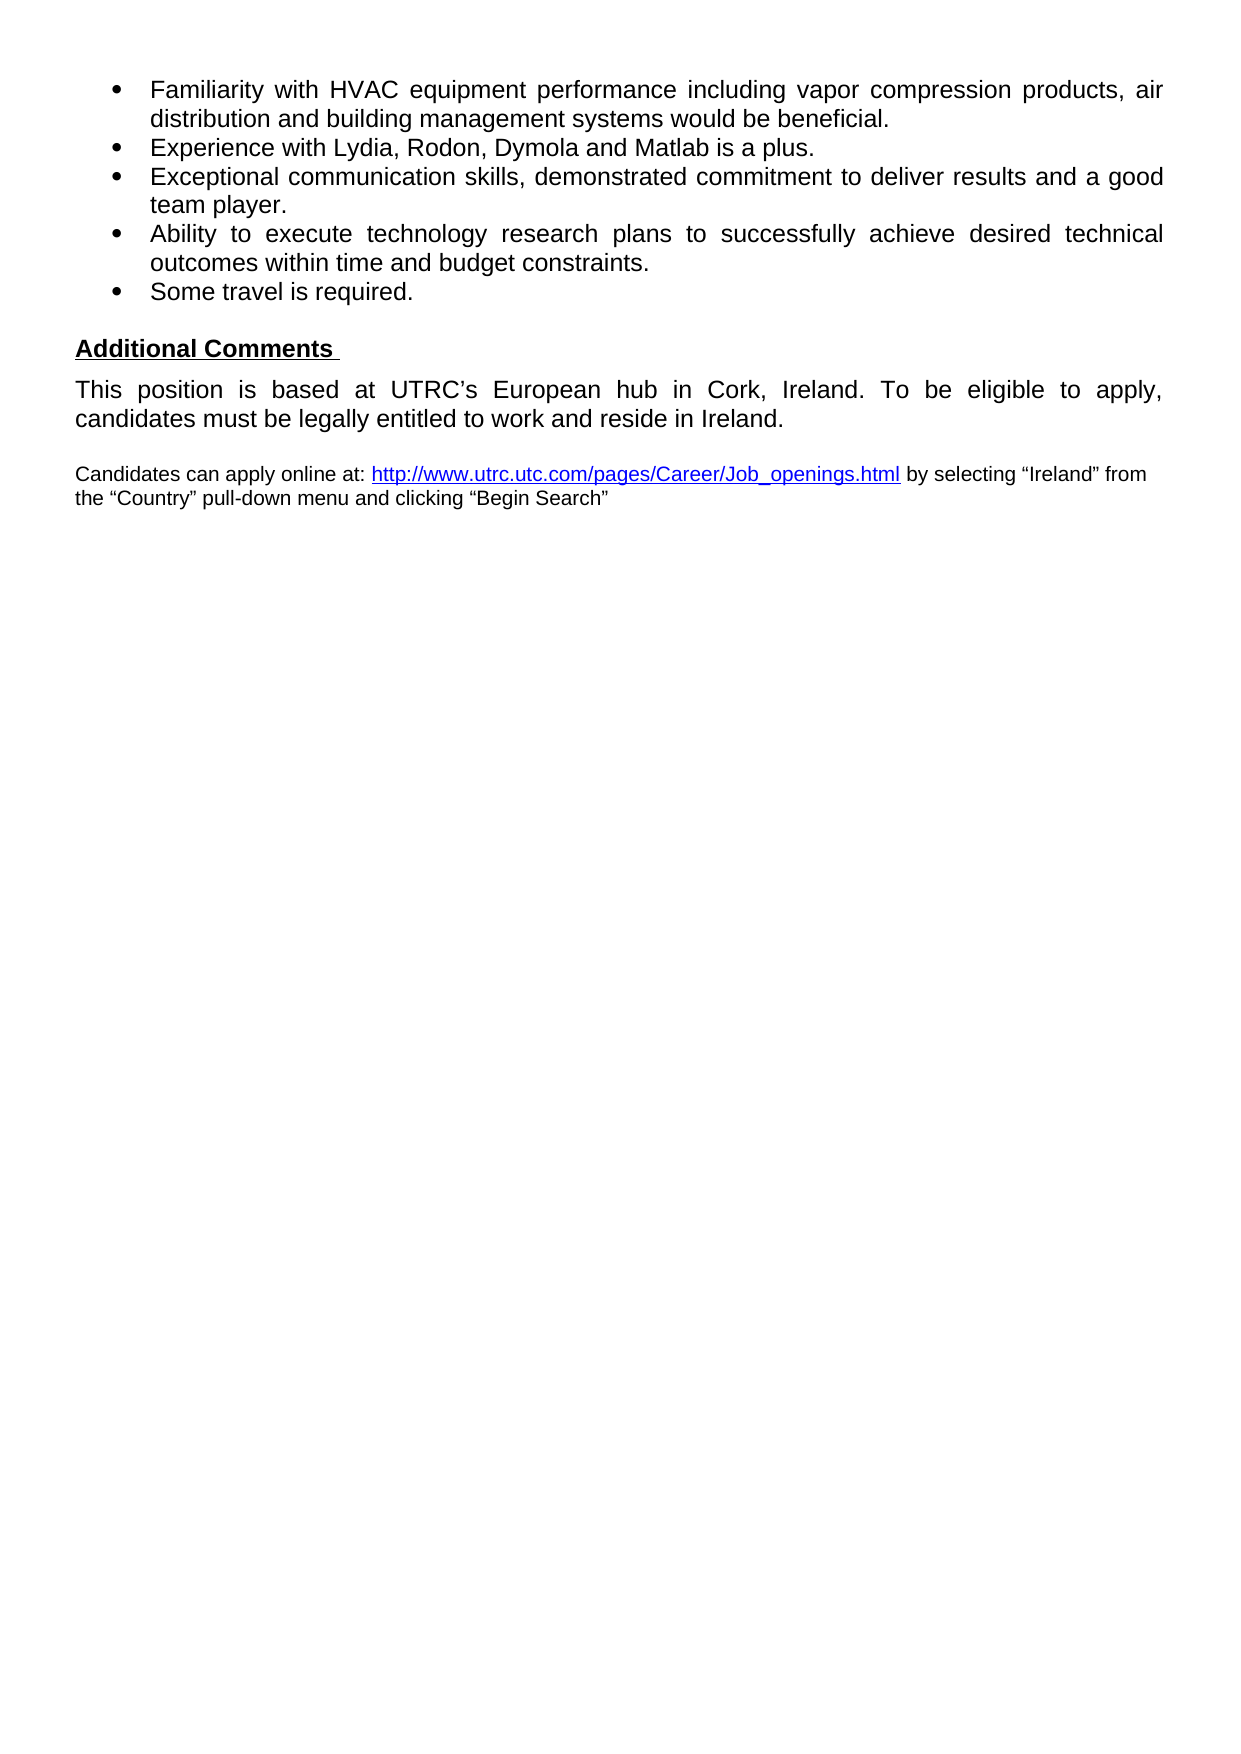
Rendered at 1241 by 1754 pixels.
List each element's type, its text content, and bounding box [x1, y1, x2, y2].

list Exceptional communication skills, demonstrated commitment to deliver results and a good team player. [112, 161, 1165, 219]
list Experience with Lydia, Rodon, Dymola and Matlab is a plus. [112, 133, 1165, 161]
list Familiarity with HVAC equipment performance including vapor compression products, air distribution and building management systems would be beneficial. [112, 75, 1165, 133]
list Some travel is required. [112, 277, 1165, 306]
text This position is based at UTRC’s European hub in Cork, Ireland. To be eligible to apply, candidates must be legally entitled to work and reside in Ireland. [75, 376, 1165, 433]
text Candidates can apply online at: http://www.utrc.utc.com/pages/Career/Job_openings.html by selecting “Ireland” from the “Country” pull-down menu and clicking “Begin Search” [75, 462, 1165, 510]
text Additional Comments [75, 334, 1165, 363]
list Ability to execute technology research plans to successfully achieve desired technical outcomes within time and budget constraints. [112, 219, 1165, 277]
